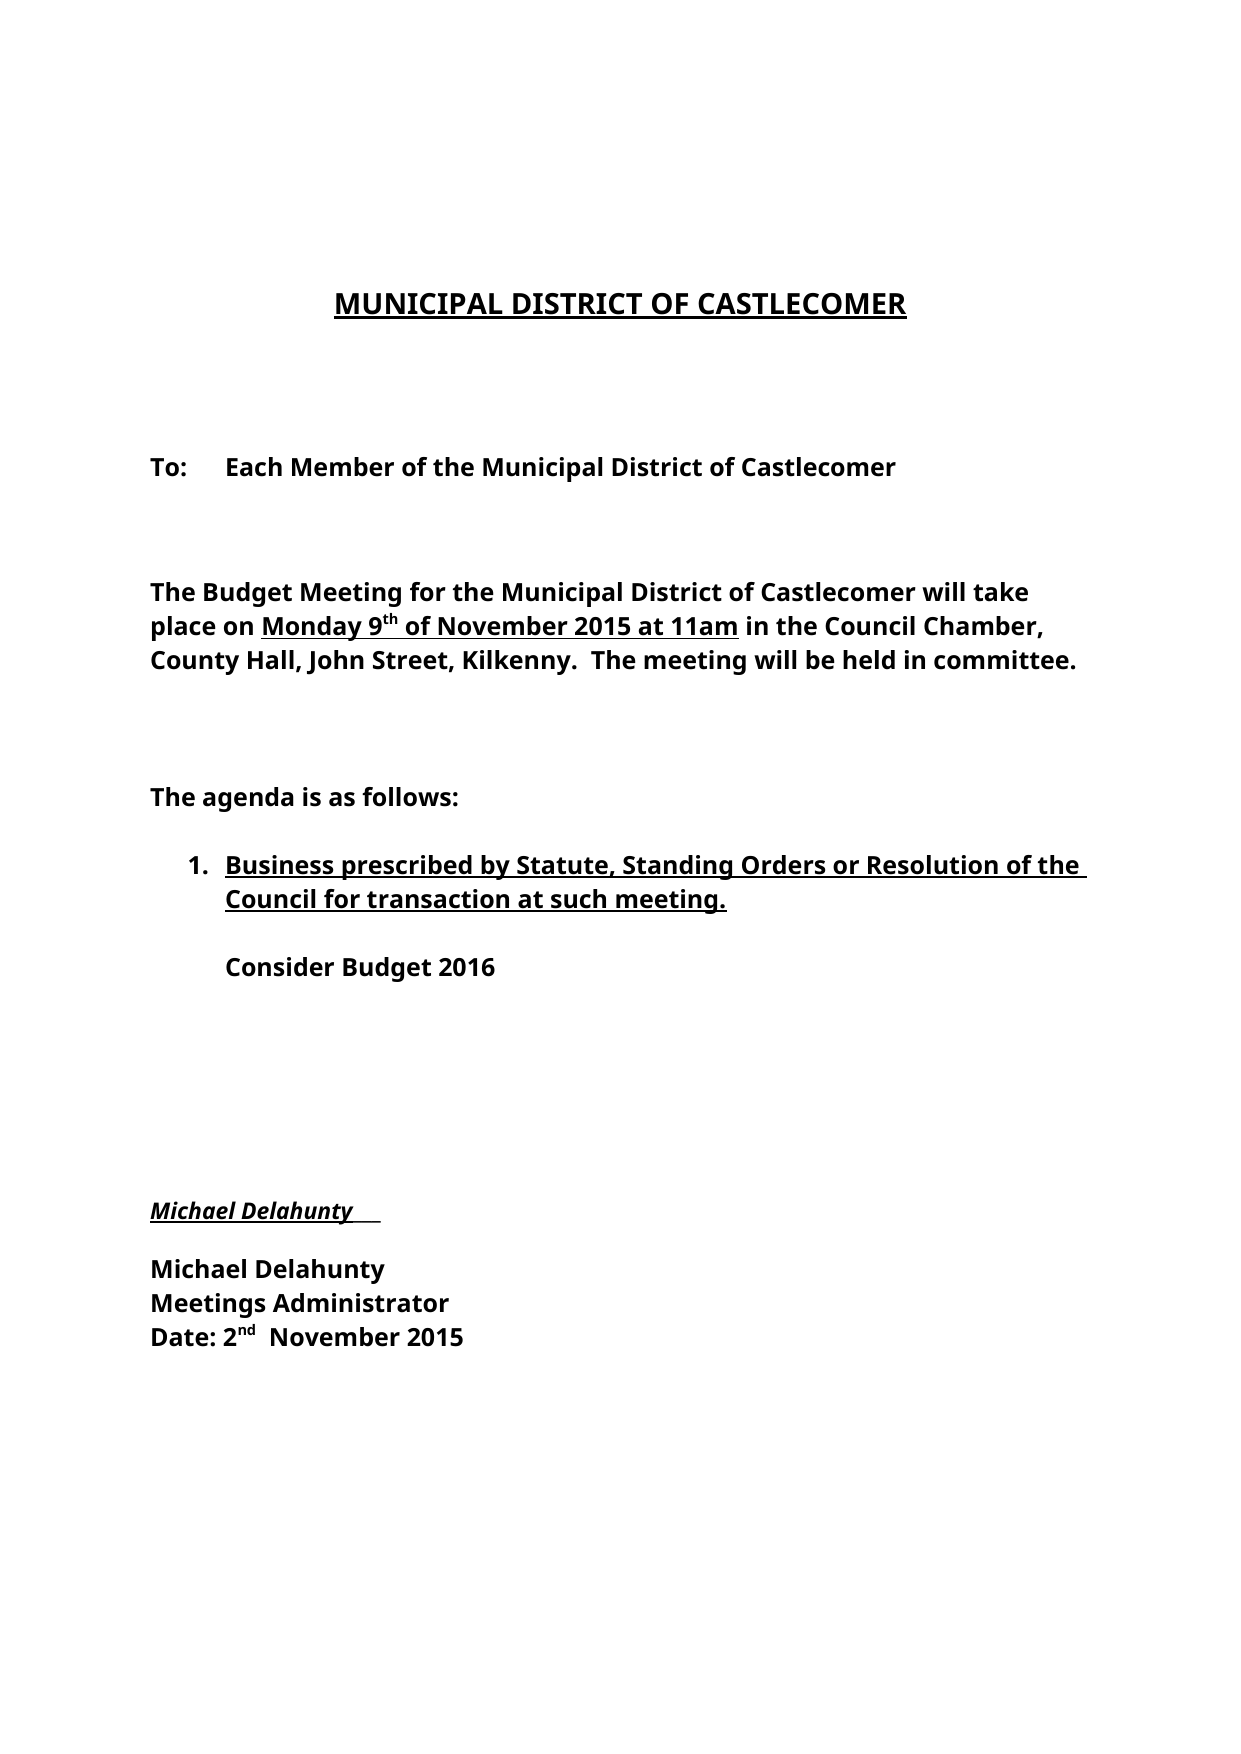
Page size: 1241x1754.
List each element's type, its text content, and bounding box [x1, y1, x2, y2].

text The Budget Meeting for the Municipal District of Castlecomer will take place on Monday 9th of November 2015 at 11am in the Council Chamber, County Hall, John Street, Kilkenny. The meeting will be held in committee. [150, 575, 1090, 677]
text Michael Delahunty [150, 1251, 1090, 1286]
text MUNICIPAL DISTRICT OF CASTLECOMER [150, 283, 1090, 323]
text The agenda is as follows: [150, 779, 1090, 813]
text To: Each Member of the Municipal District of Castlecomer [150, 450, 1090, 484]
list Business prescribed by Statute, Standing Orders or Resolution of the Council for transaction at such meeting. [187, 847, 1090, 915]
text Date: 2nd November 2015 [150, 1319, 1090, 1354]
text Meetings Administrator [150, 1286, 1090, 1319]
text Consider Budget 2016 [150, 949, 1090, 983]
text Michael Delahunty___ [150, 1195, 1090, 1226]
